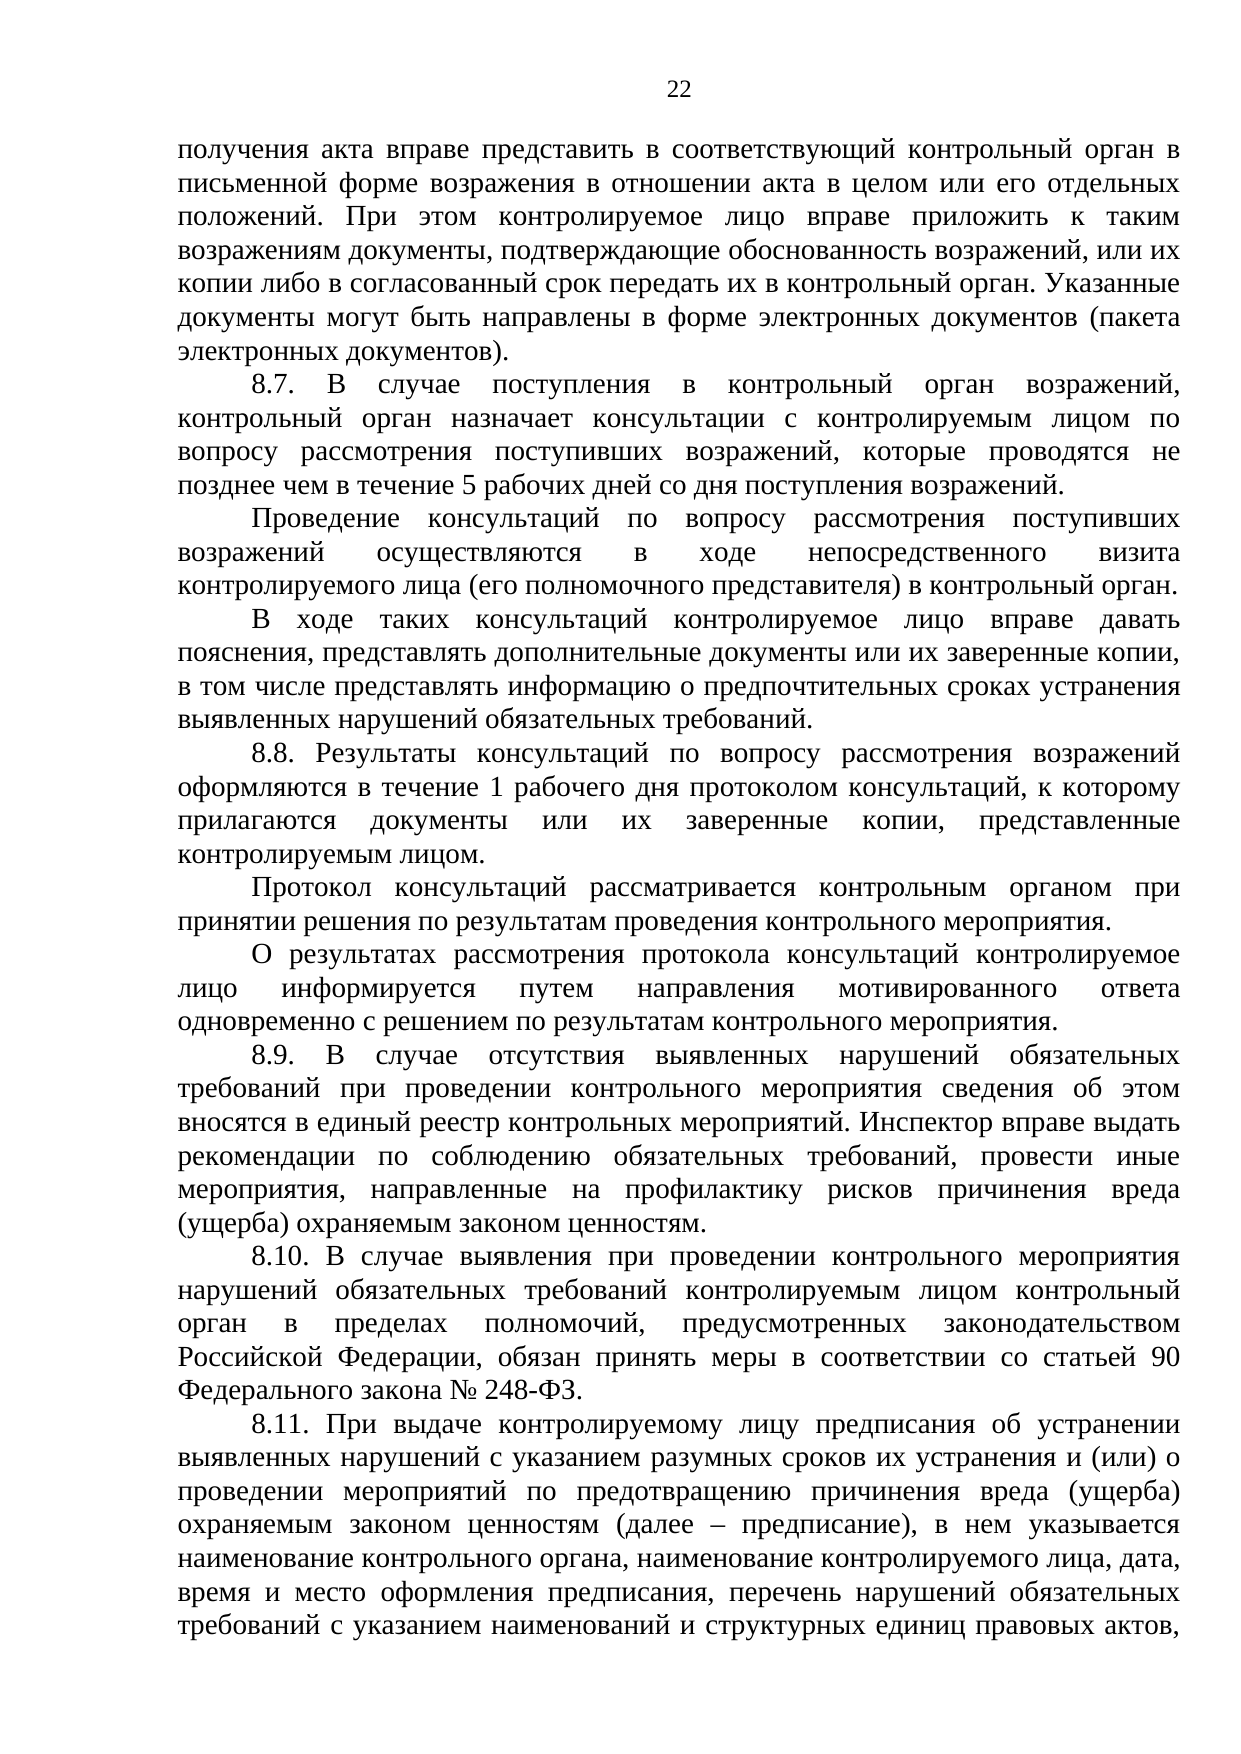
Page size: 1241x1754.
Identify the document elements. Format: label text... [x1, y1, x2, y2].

text 8.10. В случае выявления при проведении контрольного мероприятия нарушений обязательных требований контролируемым лицом контрольный орган в пределах полномочий, предусмотренных законодательством Российской Федерации, обязан принять меры в соответствии со статьей 90 Федерального закона № 248-ФЗ. [177, 1238, 1181, 1406]
text Проведение консультаций по вопросу рассмотрения поступивших возражений осуществляются в ходе непосредственного визита контролируемого лица (его полномочного представителя) в контрольный орган. [177, 500, 1181, 601]
text О результатах рассмотрения протокола консультаций контролируемое лицо информируется путем направления мотивированного ответа одновременно с решением по результатам контрольного мероприятия. [177, 936, 1181, 1037]
text Протокол консультаций рассматривается контрольным органом при принятии решения по результатам проведения контрольного мероприятия. [177, 869, 1181, 936]
text 8.9. В случае отсутствия выявленных нарушений обязательных требований при проведении контрольного мероприятия сведения об этом вносятся в единый реестр контрольных мероприятий. Инспектор вправе выдать рекомендации по соблюдению обязательных требований, провести иные мероприятия, направленные на профилактику рисков причинения вреда (ущерба) охраняемым законом ценностям. [177, 1037, 1181, 1238]
text 8.8. Результаты консультаций по вопросу рассмотрения возражений оформляются в течение 1 рабочего дня протоколом консультаций, к которому прилагаются документы или их заверенные копии, представленные контролируемым лицом. [177, 735, 1181, 869]
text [177, 131, 1181, 366]
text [177, 1406, 1181, 1641]
text В ходе таких консультаций контролируемое лицо вправе давать пояснения, представлять дополнительные документы или их заверенные копии, в том числе представлять информацию о предпочтительных сроках устранения выявленных нарушений обязательных требований. [177, 601, 1181, 735]
text 8.7. В случае поступления в контрольный орган возражений, контрольный орган назначает консультации с контролируемым лицом по вопросу рассмотрения поступивших возражений, которые проводятся не позднее чем в течение 5 рабочих дней со дня поступления возражений. [177, 366, 1181, 500]
